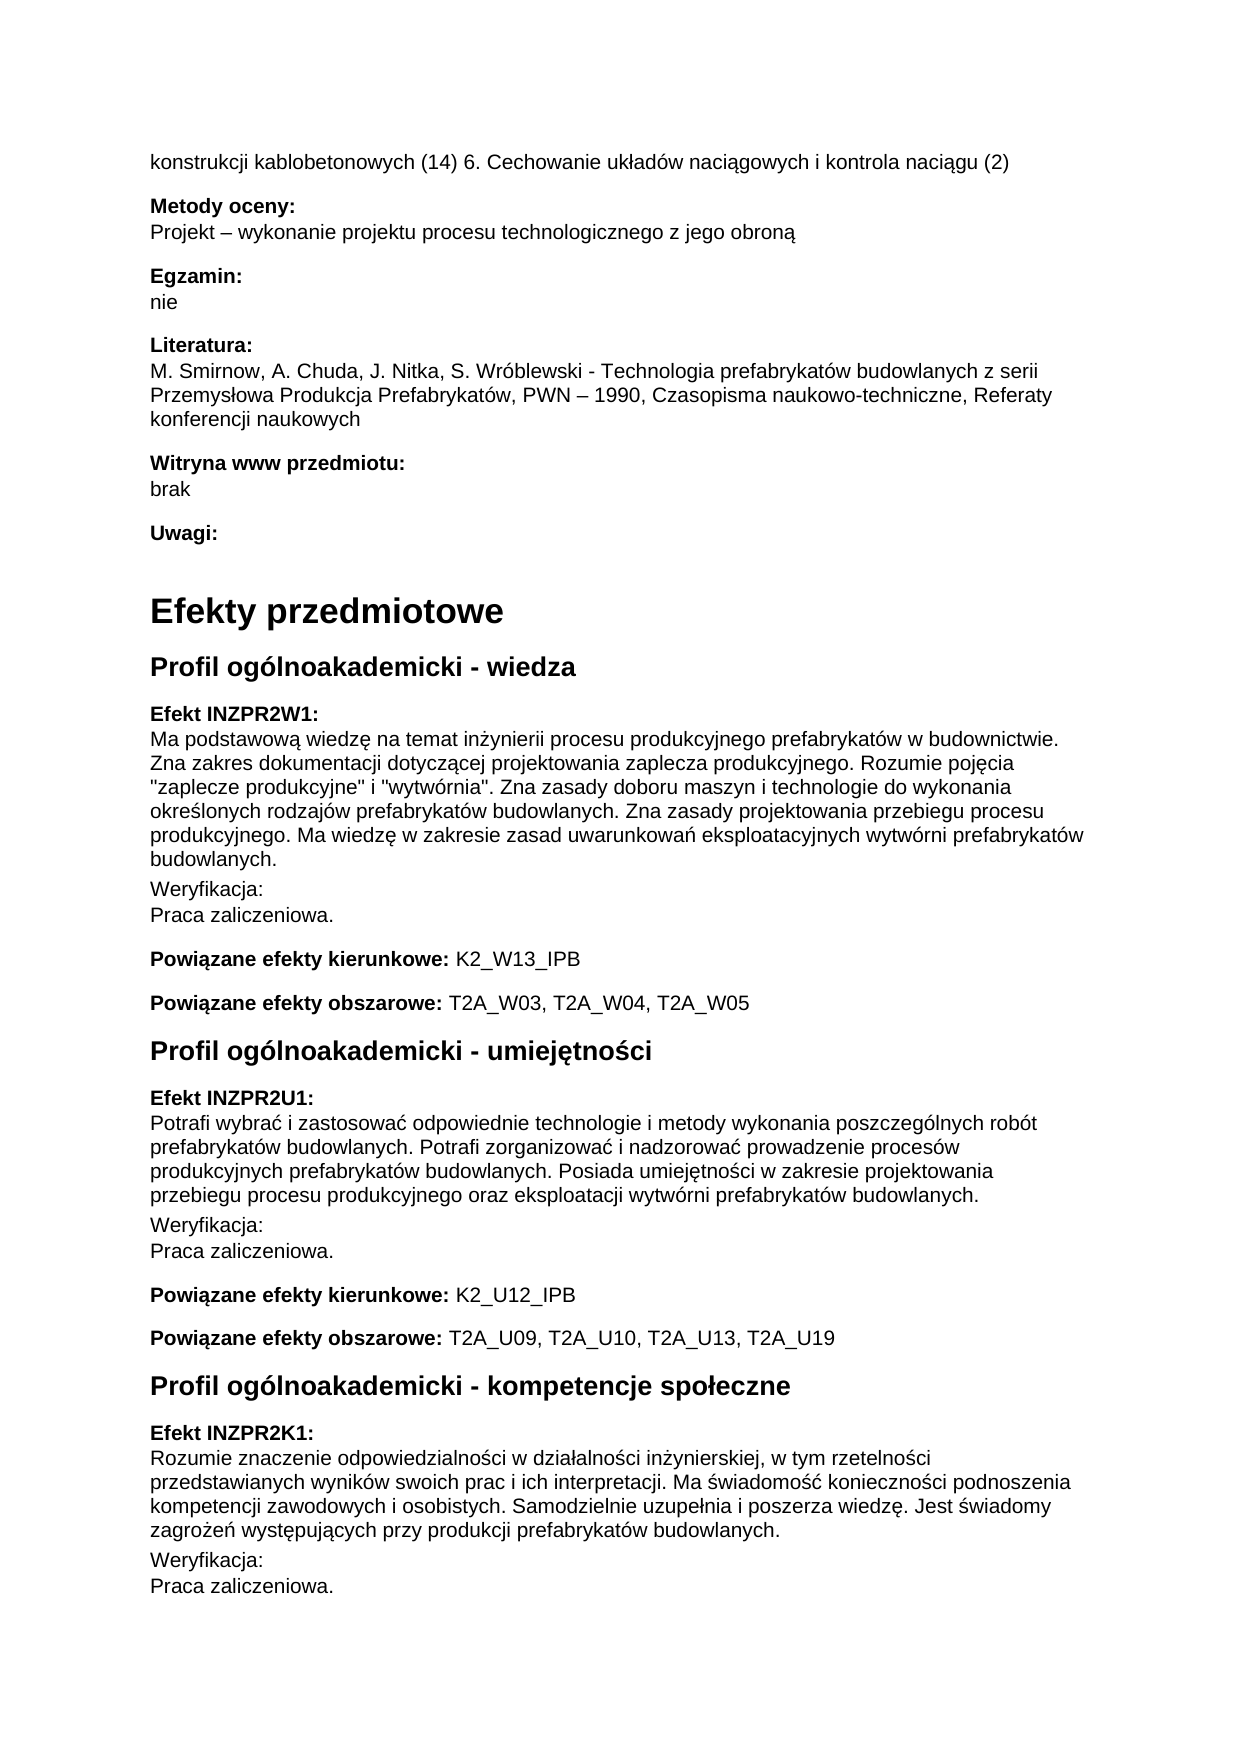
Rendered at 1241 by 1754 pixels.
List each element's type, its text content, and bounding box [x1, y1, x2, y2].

text Praca zaliczeniowa. [150, 1239, 1090, 1263]
text Literatura: [150, 333, 1090, 357]
subtitle Profil ogólnoakademicki - umiejętności [150, 1034, 1090, 1066]
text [150, 150, 1090, 174]
text Ma podstawową wiedzę na temat inżynierii procesu produkcyjnego prefabrykatów w budownictwie. Zna zakres dokumentacji dotyczącej projektowania zaplecza produkcyjnego. Rozumie pojęcia "zaplecze produkcyjne" i "wytwórnia". Zna zasady doboru maszyn i technologie do wykonania określonych rodzajów prefabrykatów budowlanych. Zna zasady projektowania przebiegu procesu produkcyjnego. Ma wiedzę w zakresie zasad uwarunkowań eksploatacyjnych wytwórni prefabrykatów budowlanych. [150, 727, 1090, 871]
text nie [150, 289, 1090, 313]
text Powiązane efekty kierunkowe: K2_W13_IPB [150, 947, 1090, 971]
text Efekt INZPR2K1: [150, 1421, 1090, 1445]
text Weryfikacja: [150, 1213, 1090, 1237]
text Projekt – wykonanie projektu procesu technologicznego z jego obroną [150, 220, 1090, 244]
text Uwagi: [150, 521, 1090, 545]
text Rozumie znaczenie odpowiedzialności w działalności inżynierskiej, w tym rzetelności przedstawianych wyników swoich prac i ich interpretacji. Ma świadomość konieczności podnoszenia kompetencji zawodowych i osobistych. Samodzielnie uzupełnia i poszerza wiedzę. Jest świadomy zagrożeń występujących przy produkcji prefabrykatów budowlanych. [150, 1446, 1090, 1542]
text Weryfikacja: [150, 877, 1090, 901]
text Egzamin: [150, 263, 1090, 287]
text Metody oceny: [150, 194, 1090, 218]
text Powiązane efekty obszarowe: T2A_W03, T2A_W04, T2A_W05 [150, 991, 1090, 1015]
subtitle Efekty przedmiotowe [150, 591, 1090, 631]
text M. Smirnow, A. Chuda, J. Nitka, S. Wróblewski - Technologia prefabrykatów budowlanych z serii Przemysłowa Produkcja Prefabrykatów, PWN – 1990, Czasopisma naukowo-techniczne, Referaty konferencji naukowych [150, 359, 1090, 431]
subtitle Profil ogólnoakademicki - kompetencje społeczne [150, 1370, 1090, 1401]
text Efekt INZPR2W1: [150, 702, 1090, 726]
text Praca zaliczeniowa. [150, 1574, 1090, 1598]
text Powiązane efekty obszarowe: T2A_U09, T2A_U10, T2A_U13, T2A_U19 [150, 1326, 1090, 1350]
text brak [150, 477, 1090, 501]
text Potrafi wybrać i zastosować odpowiednie technologie i metody wykonania poszczególnych robót prefabrykatów budowlanych. Potrafi zorganizować i nadzorować prowadzenie procesów produkcyjnych prefabrykatów budowlanych. Posiada umiejętności w zakresie projektowania przebiegu procesu produkcyjnego oraz eksploatacji wytwórni prefabrykatów budowlanych. [150, 1111, 1090, 1206]
text Praca zaliczeniowa. [150, 903, 1090, 927]
text Witryna www przedmiotu: [150, 451, 1090, 475]
text Powiązane efekty kierunkowe: K2_U12_IPB [150, 1282, 1090, 1306]
text Weryfikacja: [150, 1548, 1090, 1572]
text Efekt INZPR2U1: [150, 1086, 1090, 1109]
subtitle Profil ogólnoakademicki - wiedza [150, 651, 1090, 682]
